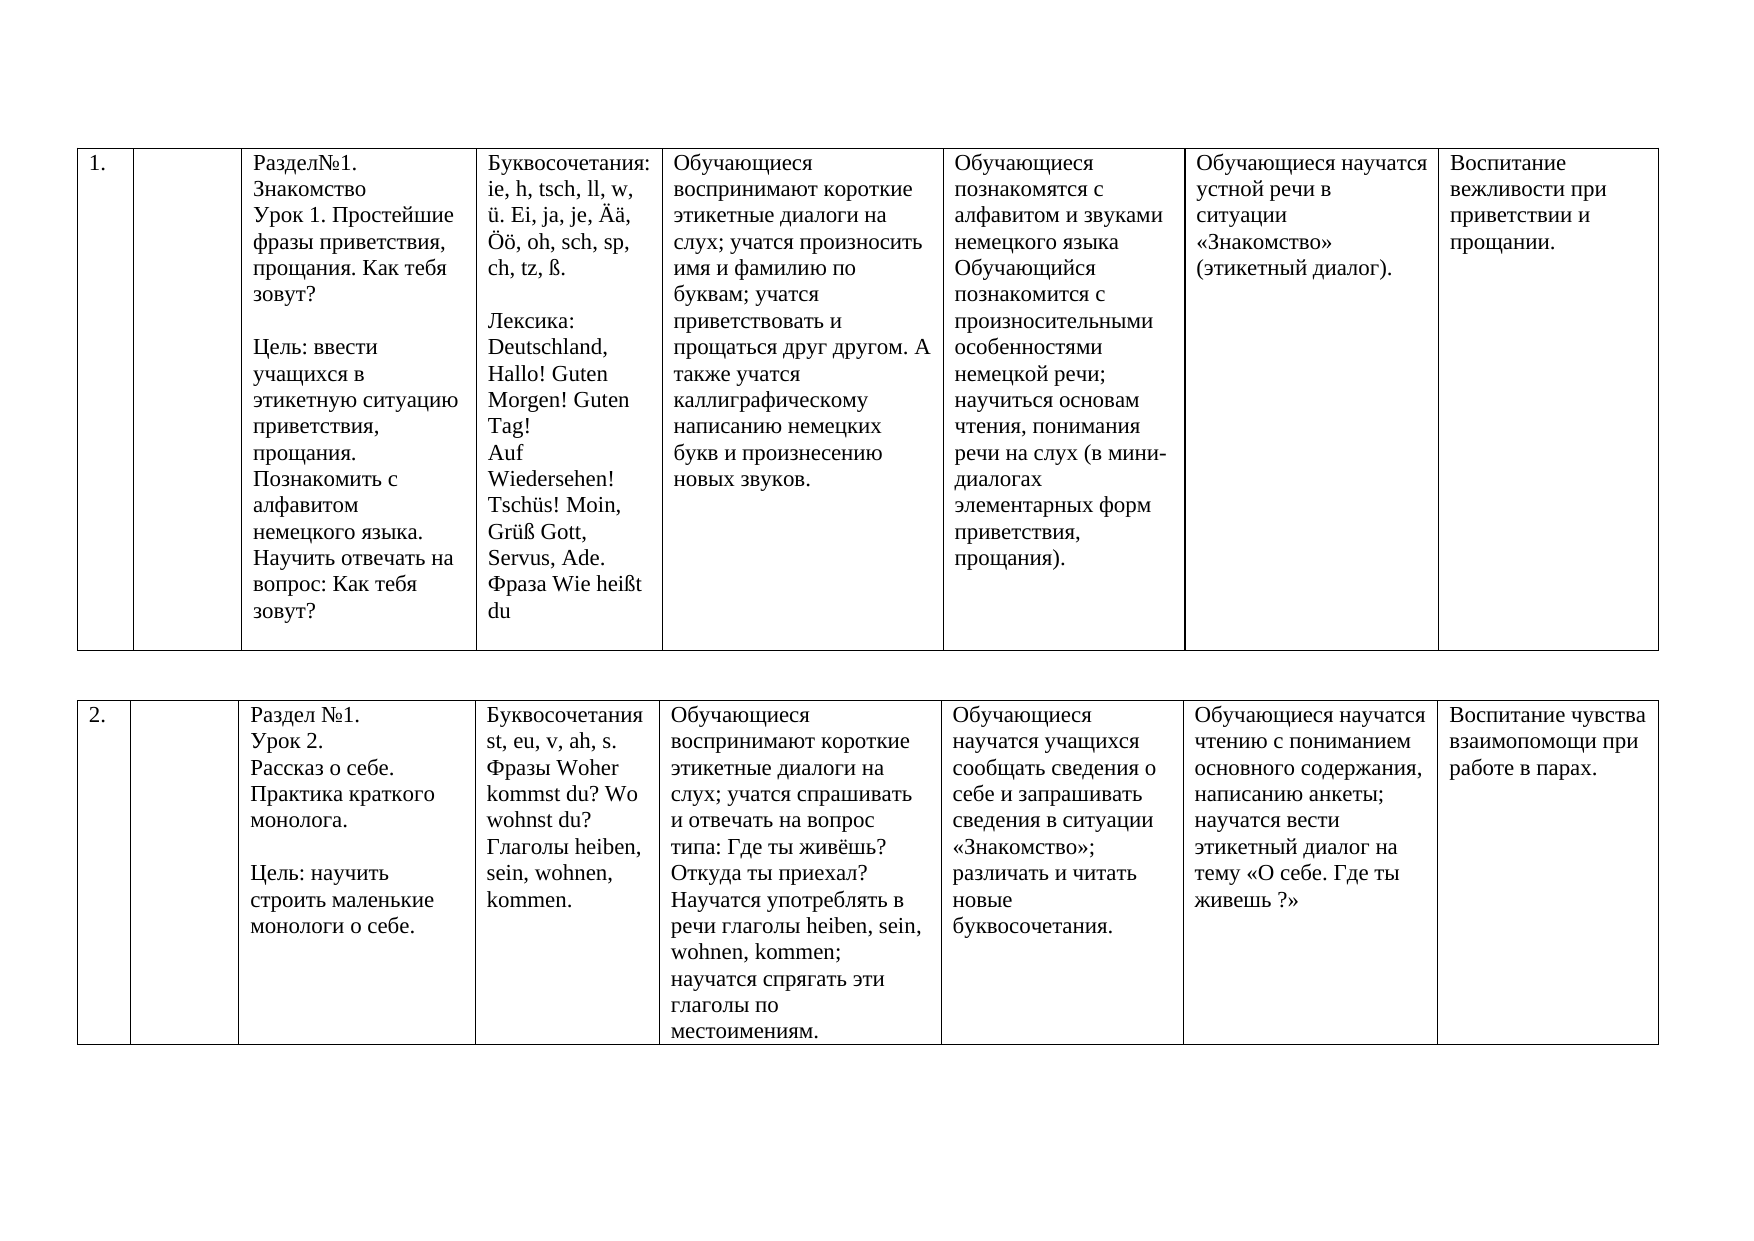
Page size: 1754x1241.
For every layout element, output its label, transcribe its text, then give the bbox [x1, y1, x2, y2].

table_header [131, 701, 238, 1044]
table_cell Обучающиеся познакомятся с алфавитом и звуками немецкого языка Обучающийся познакомится с произносительными особенностями немецкой речи; научиться основам чтения, понимания речи на слух (в мини-диалогах элементарных форм приветствия, прощания). [944, 149, 1184, 649]
table_cell Буквосочетания: ie, h, tsch, ll, w, ü. Ei, ja, je, Ää, Öö, oh, sch, sp, ch, tz, ß. Лексика: Deutschland, Hallo! Guten Morgen! Guten Tag! Auf Wiedersehen! Tschüs! Moin, Grüß Gott, Servus, Ade. Фраза Wie heißt du [477, 149, 662, 649]
table_header 2. [78, 701, 130, 1044]
table_cell Воспитание вежливости при приветствии и прощании. [1439, 149, 1658, 649]
table_header Обучающиеся научатся учащихся сообщать сведения о себе и запрашивать сведения в ситуации «Знакомство»; различать и читать новые буквосочетания. [942, 701, 1183, 1044]
table_cell 1. [78, 149, 133, 649]
table_header Обучающиеся воспринимают короткие этикетные диалоги на слух; учатся спрашивать и отвечать на вопрос типа: Где ты живёшь? Откуда ты приехал? Научатся употреблять в речи глаголы heiben, sein, wohnen, kommen; научатся спрягать эти глаголы по местоимениям. [660, 701, 941, 1044]
table_cell Раздел№1. Знакомство Урок 1. Простейшие фразы приветствия, прощания. Как тебя зовут? Цель: ввести учащихся в этикетную ситуацию приветствия, прощания. Познакомить с алфавитом немецкого языка. Научить отвечать на вопрос: Как тебя зовут? [242, 149, 476, 649]
table_header Раздел №1. Урок 2. Рассказ о себе. Практика краткого монолога. Цель: научить строить маленькие монологи о себе. [239, 701, 475, 1044]
table_header Воспитание чувства взаимопомощи при работе в парах. [1438, 701, 1658, 1044]
table_cell Обучающиеся воспринимают короткие этикетные диалоги на слух; учатся произносить имя и фамилию по буквам; учатся приветствовать и прощаться друг другом. А также учатся каллиграфическому написанию немецких букв и произнесению новых звуков. [663, 149, 943, 649]
table_header Буквосочетания st, eu, v, ah, s. Фразы Woher kommst du? Wo wohnst du? Глаголы heiben, sein, wohnen, kommen. [476, 701, 659, 1044]
table_header Обучающиеся научатся чтению с пониманием основного содержания, написанию анкеты; научатся вести этикетный диалог на тему «О себе. Где ты живешь ?» [1184, 701, 1437, 1044]
table_cell Обучающиеся научатся устной речи в ситуации «Знакомство» (этикетный диалог). [1186, 149, 1438, 649]
table_cell [134, 149, 241, 649]
